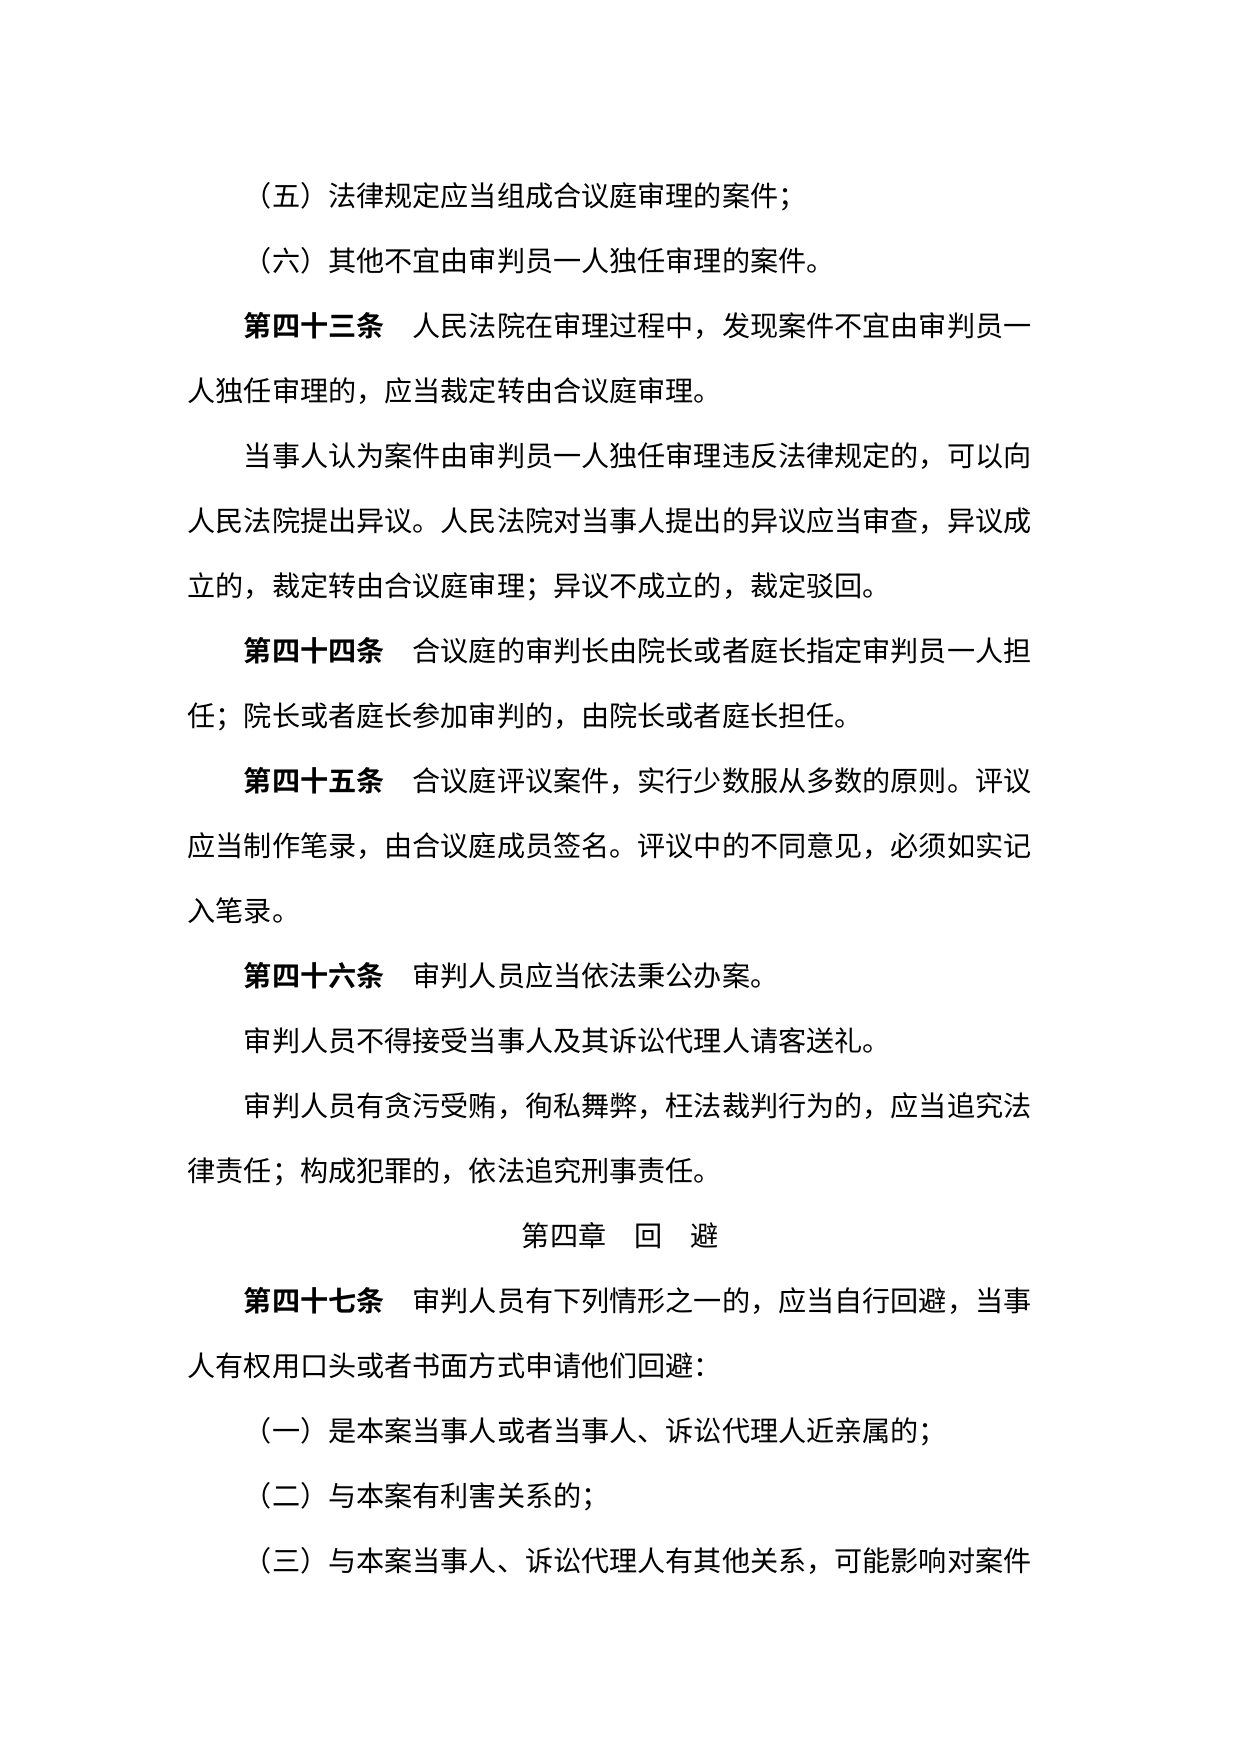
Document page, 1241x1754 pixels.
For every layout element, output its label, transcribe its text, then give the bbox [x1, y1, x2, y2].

text 当事人认为案件由审判员一人独任审理违反法律规定的，可以向人民法院提出异议。人民法院对当事人提出的异议应当审查，异议成立的，裁定转由合议庭审理；异议不成立的，裁定驳回。 [187, 422, 1053, 617]
text 第四十七条 审判人员有下列情形之一的，应当自行回避，当事人有权用口头或者书面方式申请他们回避： [187, 1267, 1053, 1397]
text 第四十四条 合议庭的审判长由院长或者庭长指定审判员一人担任；院长或者庭长参加审判的，由院长或者庭长担任。 [187, 617, 1053, 747]
text （五）法律规定应当组成合议庭审理的案件； [187, 162, 1053, 227]
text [187, 1527, 1053, 1592]
text 审判人员不得接受当事人及其诉讼代理人请客送礼。 [187, 1007, 1053, 1072]
text 第四十五条 合议庭评议案件，实行少数服从多数的原则。评议应当制作笔录，由合议庭成员签名。评议中的不同意见，必须如实记入笔录。 [187, 747, 1053, 942]
text 审判人员有贪污受贿，徇私舞弊，枉法裁判行为的，应当追究法律责任；构成犯罪的，依法追究刑事责任。 [187, 1072, 1053, 1202]
text （二）与本案有利害关系的； [187, 1462, 1053, 1527]
text （一）是本案当事人或者当事人、诉讼代理人近亲属的； [187, 1397, 1053, 1462]
text 第四章 回 避 [187, 1202, 1053, 1267]
text 第四十六条 审判人员应当依法秉公办案。 [187, 942, 1053, 1007]
text 第四十三条 人民法院在审理过程中，发现案件不宜由审判员一人独任审理的，应当裁定转由合议庭审理。 [187, 292, 1053, 422]
text （六）其他不宜由审判员一人独任审理的案件。 [187, 227, 1053, 292]
